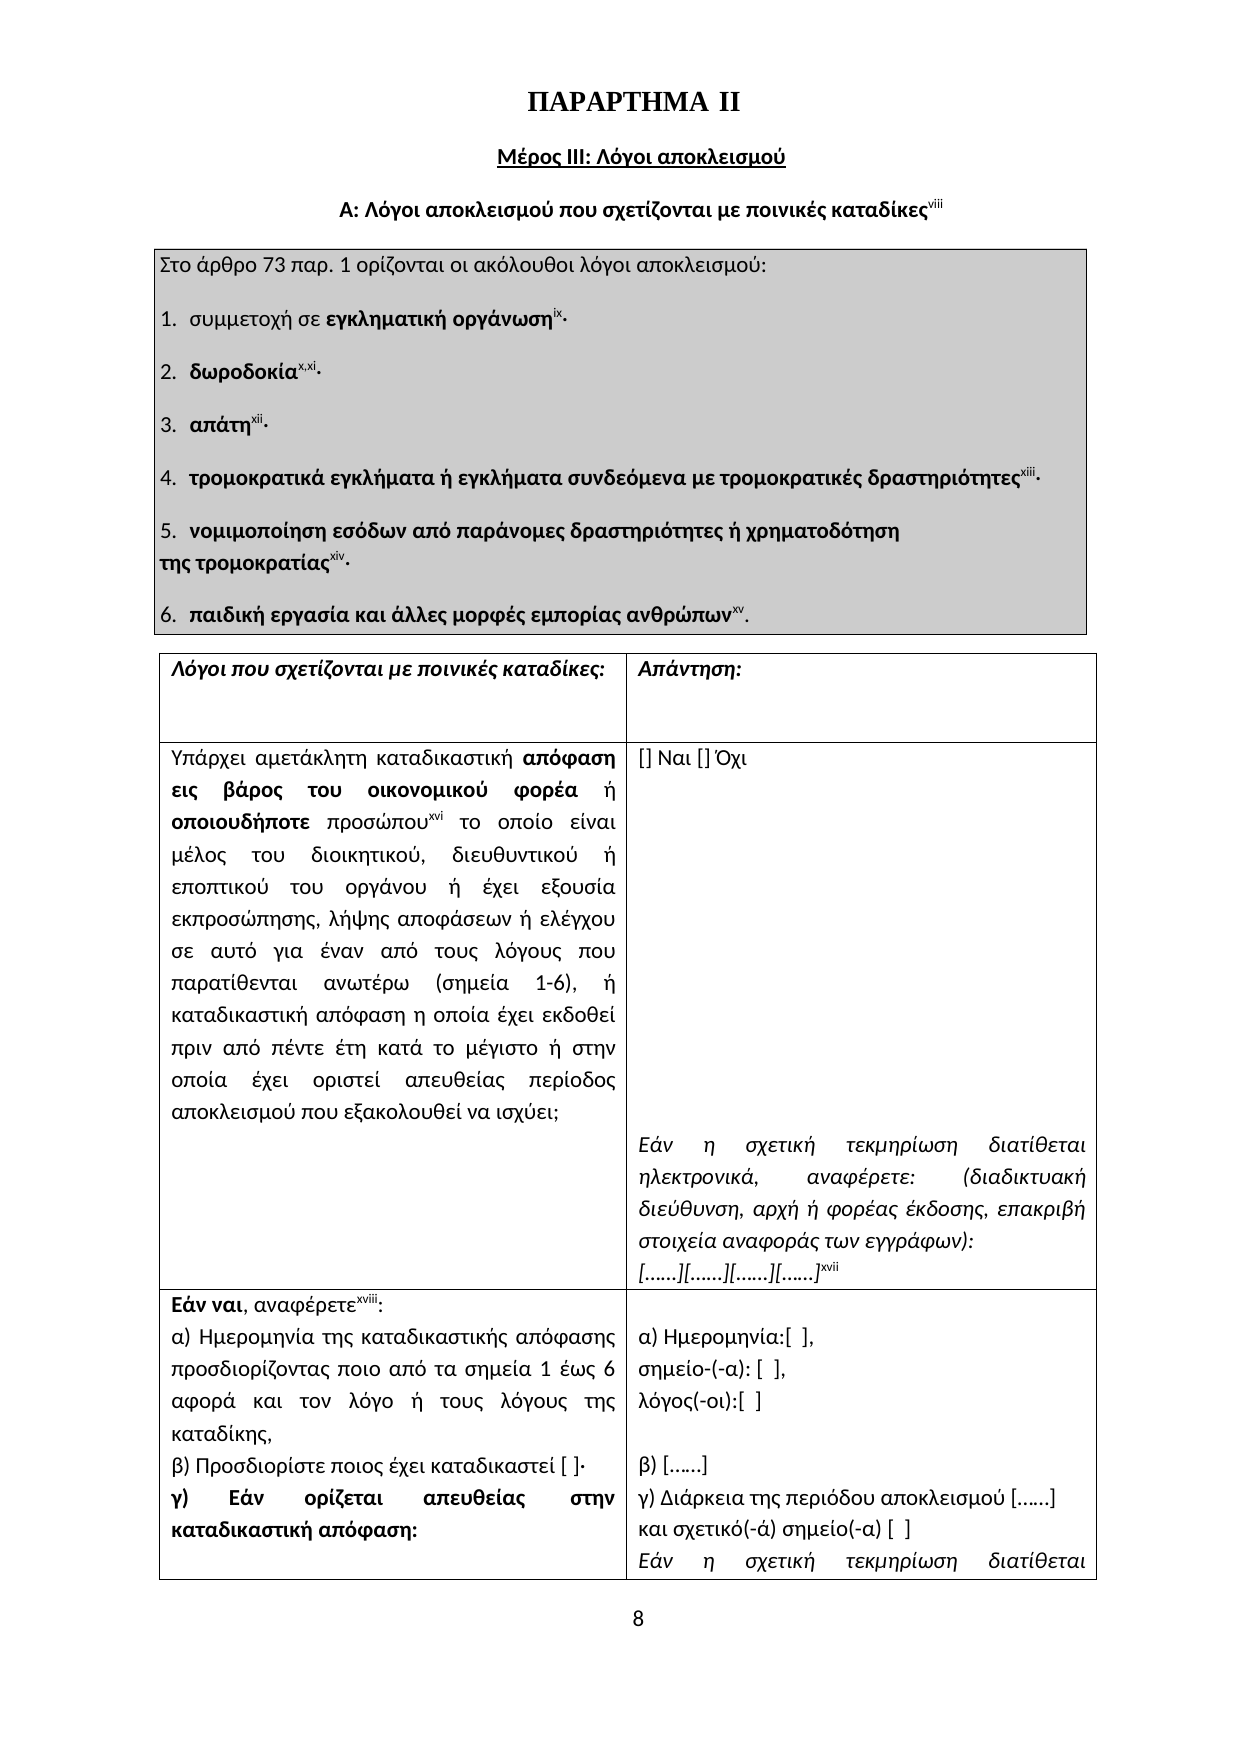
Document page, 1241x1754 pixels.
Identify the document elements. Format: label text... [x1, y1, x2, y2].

table_cell Υπάρχει αμετάκλητη καταδικαστική απόφαση εις βάρος του οικονομικού φορέα ή οποιουδήποτε προσώπουxvi το οποίο είναι μέλος του διοικητικού, διευθυντικού ή εποπτικού του οργάνου ή έχει εξουσία εκπροσώπησης, λήψης αποφάσεων ή ελέγχου σε αυτό για έναν από τους λόγους που παρατίθενται ανωτέρω (σημεία 1-6), ή καταδικαστική απόφαση η οποία έχει εκδοθεί πριν από πέντε έτη κατά το μέγιστο ή στην οποία έχει οριστεί απευθείας περίοδος αποκλεισμού που εξακολουθεί να ισχύει; [160, 743, 626, 1289]
text Μέρος III: Λόγοι αποκλεισμού [216, 142, 1067, 170]
table_cell [] Ναι [] Όχι Εάν η σχετική τεκμηρίωση διατίθεται ηλεκτρονικά, αναφέρετε: (διαδικτυακή διεύθυνση, αρχή ή φορέας έκδοσης, επακριβή στοιχεία αναφοράς των εγγράφων): [……][……][……][……]xvii [627, 743, 1096, 1289]
table_header Λόγοι που σχετίζονται με ποινικές καταδίκες: [160, 654, 626, 742]
table_header Απάντηση: [627, 654, 1096, 742]
table_cell α) Ημερομηνία:[ ], σημείο-(-α): [ ], λόγος(-οι):[ ] β) [……] γ) Διάρκεια της περιόδου αποκλεισμού [……] και σχετικό(-ά) σημείο(-α) [ ] Εάν η σχετική τεκμηρίωση διατίθεται [627, 1290, 1096, 1578]
table_cell Εάν ναι, αναφέρετεxviii: α) Ημερομηνία της καταδικαστικής απόφασης προσδιορίζοντας ποιο από τα σημεία 1 έως 6 αφορά και τον λόγο ή τους λόγους της καταδίκης, β) Προσδιορίστε ποιος έχει καταδικαστεί [ ]· γ) Εάν ορίζεται απευθείας στην καταδικαστική απόφαση: [160, 1290, 626, 1578]
text Α: Λόγοι αποκλεισμού που σχετίζονται με ποινικές καταδίκεςviii [216, 195, 1066, 223]
